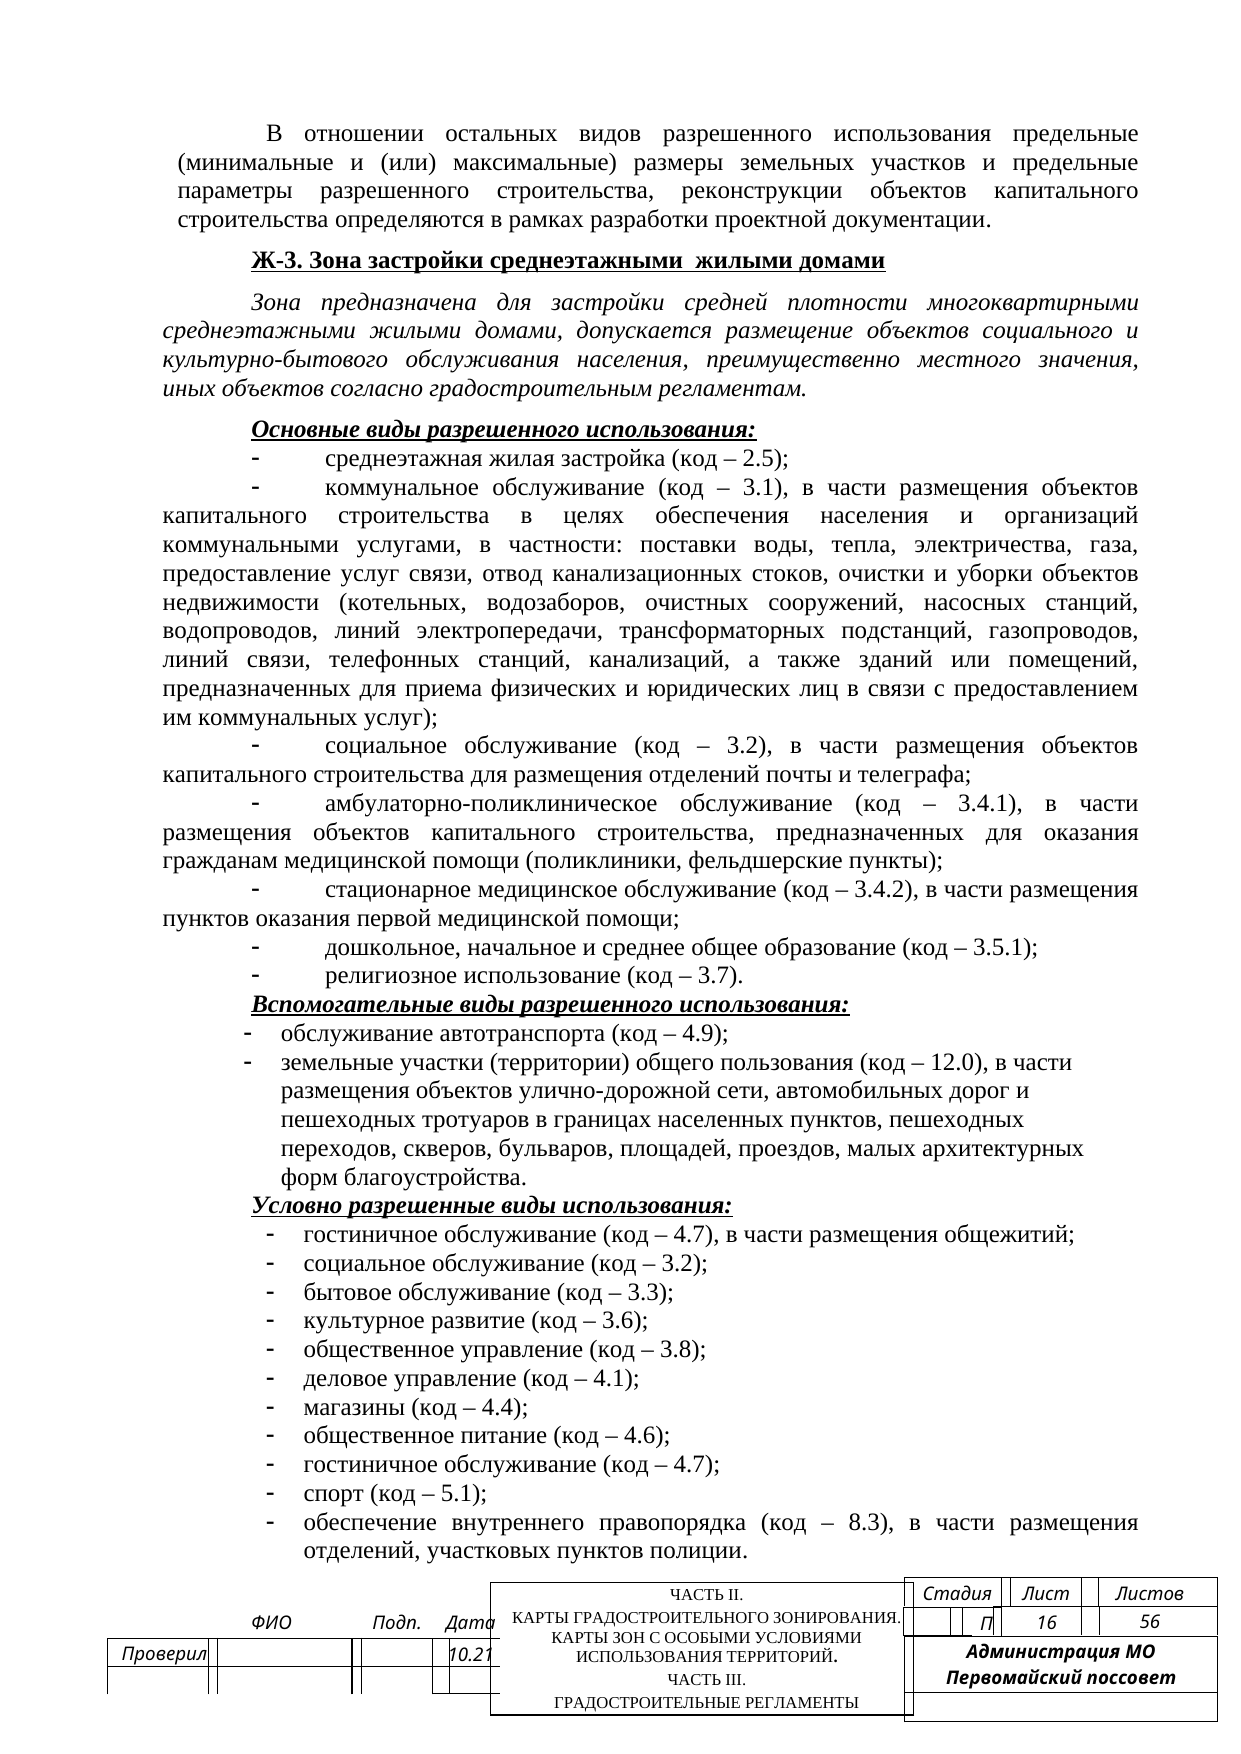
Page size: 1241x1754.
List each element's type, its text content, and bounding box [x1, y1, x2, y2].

list обслуживание автотранспорта (код – 4.9); [243, 1018, 1139, 1047]
text Ж-3. Зона застройки среднеэтажными жилыми домами [162, 246, 1139, 274]
list дошкольное, начальное и среднее общее образование (код – 3.5.1); [162, 932, 1139, 961]
list спорт (код – 5.1); [266, 1478, 1139, 1507]
list земельные участки (территории) общего пользования (код – 12.0), в части размещения объектов улично-дорожной сети, автомобильных дорог и пешеходных тротуаров в границах населенных пунктов, пешеходных переходов, скверов, бульваров, площадей, проездов, малых архитектурных форм благоустройства. [243, 1047, 1139, 1191]
list бытовое обслуживание (код – 3.3); [266, 1277, 1139, 1306]
text Основные виды разрешенного использования: [162, 414, 1139, 443]
list гостиничное обслуживание (код – 4.7); [266, 1449, 1139, 1478]
list общественное питание (код – 4.6); [266, 1421, 1139, 1449]
text Вспомогательные виды разрешенного использования: [162, 989, 1139, 1018]
text Зона предназначена для застройки средней плотности многоквартирными среднеэтажными жилыми домами, допускается размещение объектов социального и культурно-бытового обслуживания населения, преимущественно местного значения, иных объектов согласно градостроительным регламентам. [162, 287, 1139, 402]
list обеспечение внутреннего правопорядка (код – 8.3), в части размещения отделений, участковых пунктов полиции. [266, 1507, 1139, 1564]
list гостиничное обслуживание (код – 4.7), в части размещения общежитий; [266, 1219, 1139, 1248]
list социальное обслуживание (код – 3.2); [266, 1248, 1139, 1277]
list деловое управление (код – 4.1); [266, 1363, 1139, 1392]
list коммунальное обслуживание (код – 3.1), в части размещения объектов капитального строительства в целях обеспечения населения и организаций коммунальными услугами, в частности: поставки воды, тепла, электричества, газа, предоставление услуг связи, отвод канализационных стоков, очистки и уборки объектов недвижимости (котельных, водозаборов, очистных сооружений, насосных станций, водопроводов, линий электропередачи, трансформаторных подстанций, газопроводов, линий связи, телефонных станций, канализаций, а также зданий или помещений, предназначенных для приема физических и юридических лиц в связи с предоставлением им коммунальных услуг); [162, 472, 1139, 731]
list общественное управление (код – 3.8); [266, 1334, 1139, 1363]
list среднеэтажная жилая застройка (код – 2.5); [162, 443, 1139, 472]
list религиозное использование (код – 3.7). [162, 961, 1139, 989]
text Условно разрешенные виды использования: [162, 1191, 1139, 1219]
list амбулаторно-поликлиническое обслуживание (код – 3.4.1), в части размещения объектов капитального строительства, предназначенных для оказания гражданам медицинской помощи (поликлиники, фельдшерские пункты); [162, 788, 1139, 874]
text В отношении остальных видов разрешенного использования предельные (минимальные и (или) максимальные) размеры земельных участков и предельные параметры разрешенного строительства, реконструкции объектов капитального строительства определяются в рамках разработки проектной документации. [177, 118, 1139, 233]
list магазины (код – 4.4); [266, 1392, 1139, 1421]
list социальное обслуживание (код – 3.2), в части размещения объектов капитального строительства для размещения отделений почты и телеграфа; [162, 731, 1139, 788]
list культурное развитие (код – 3.6); [266, 1306, 1139, 1334]
list стационарное медицинское обслуживание (код – 3.4.2), в части размещения пунктов оказания первой медицинской помощи; [162, 874, 1139, 932]
